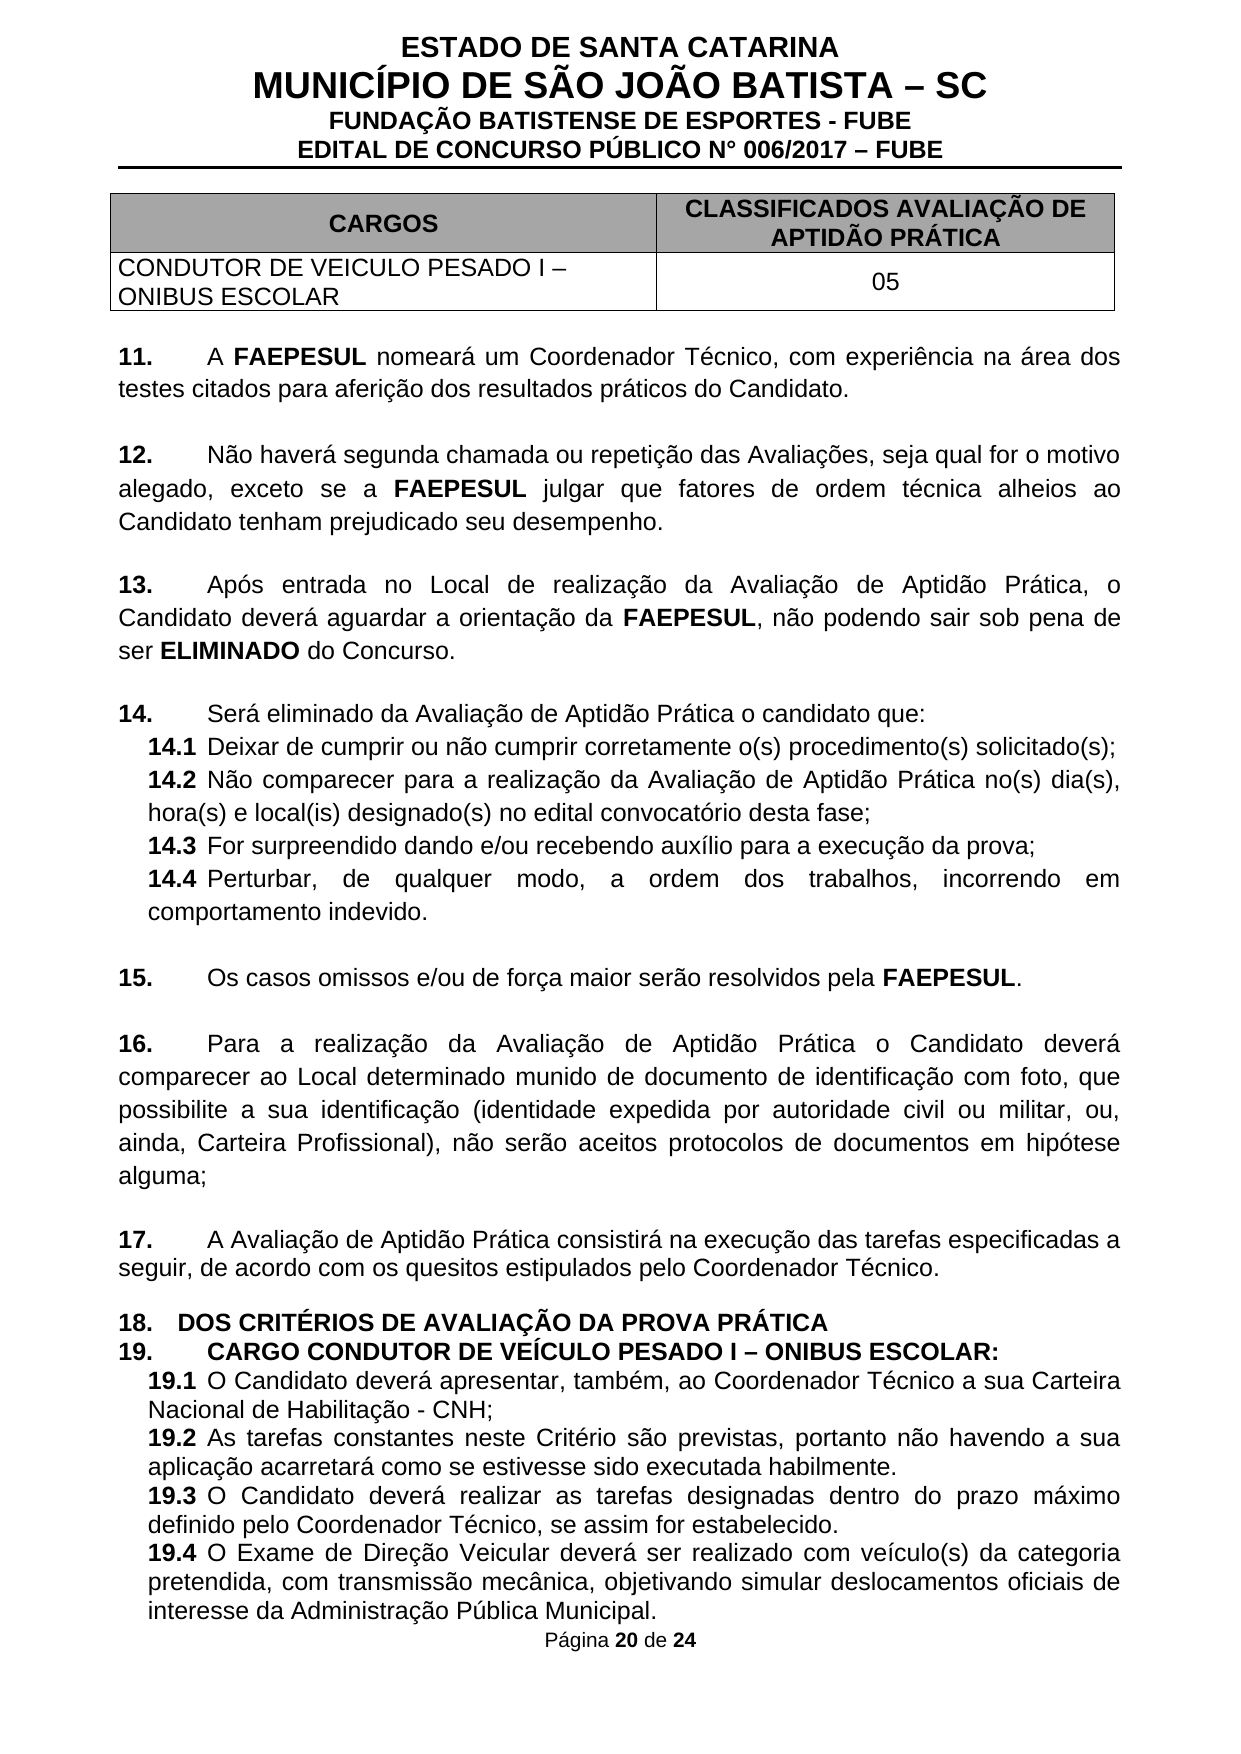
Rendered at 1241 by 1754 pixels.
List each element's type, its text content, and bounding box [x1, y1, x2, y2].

list For surpreendido dando e/ou recebendo auxílio para a execução da prova; [148, 831, 1122, 860]
list Perturbar, de qualquer modo, a ordem dos trabalhos, incorrendo em comportamento indevido. [148, 864, 1122, 926]
list CARGO CONDUTOR DE VEÍCULO PESADO I – ONIBUS ESCOLAR: [118, 1337, 1124, 1366]
list A Avaliação de Aptidão Prática consistirá na execução das tarefas especificadas a seguir, de acordo com os quesitos estipulados pelo Coordenador Técnico. [118, 1224, 1122, 1282]
table_header CLASSIFICADOS AVALIAÇÃO DE APTIDÃO PRÁTICA [657, 194, 1114, 252]
list O Exame de Direção Veicular deverá ser realizado com veículo(s) da categoria pretendida, com transmissão mecânica, objetivando simular deslocamentos oficiais de interesse da Administração Pública Municipal. [148, 1538, 1122, 1625]
list Deixar de cumprir ou não cumprir corretamente o(s) procedimento(s) solicitado(s); [148, 732, 1122, 761]
list Para a realização da Avaliação de Aptidão Prática o Candidato deverá comparecer ao Local determinado munido de documento de identificação com foto, que possibilite a sua identificação (identidade expedida por autoridade civil ou militar, ou, ainda, Carteira Profissional), não serão aceitos protocolos de documentos em hipótese alguma; [118, 1029, 1122, 1190]
table_cell 05 [657, 253, 1114, 310]
list Será eliminado da Avaliação de Aptidão Prática o candidato que: [118, 699, 1122, 728]
list Os casos omissos e/ou de força maior serão resolvidos pela FAEPESUL. [118, 963, 1122, 992]
list Não haverá segunda chamada ou repetição das Avaliações, seja qual for o motivo alegado, exceto se a FAEPESUL julgar que fatores de ordem técnica alheios ao Candidato tenham prejudicado seu desempenho. [118, 441, 1122, 535]
table_header CARGOS [111, 194, 656, 252]
list A FAEPESUL nomeará um Coordenador Técnico, com experiência na área dos testes citados para aferição dos resultados práticos do Candidato. [118, 341, 1122, 403]
list O Candidato deverá apresentar, também, ao Coordenador Técnico a sua Carteira Nacional de Habilitação - CNH; [148, 1366, 1122, 1423]
list DOS CRITÉRIOS DE AVALIAÇÃO DA PROVA PRÁTICA [118, 1308, 1124, 1337]
list Não comparecer para a realização da Avaliação de Aptidão Prática no(s) dia(s), hora(s) e local(is) designado(s) no edital convocatório desta fase; [148, 765, 1122, 827]
list Após entrada no Local de realização da Avaliação de Aptidão Prática, o Candidato deverá aguardar a orientação da FAEPESUL, não podendo sair sob pena de ser ELIMINADO do Concurso. [118, 570, 1122, 664]
list As tarefas constantes neste Critério são previstas, portanto não havendo a sua aplicação acarretará como se estivesse sido executada habilmente. [148, 1423, 1122, 1481]
list O Candidato deverá realizar as tarefas designadas dentro do prazo máximo definido pelo Coordenador Técnico, se assim for estabelecido. [148, 1481, 1122, 1538]
table_cell CONDUTOR DE VEICULO PESADO I – ONIBUS ESCOLAR [111, 253, 656, 310]
